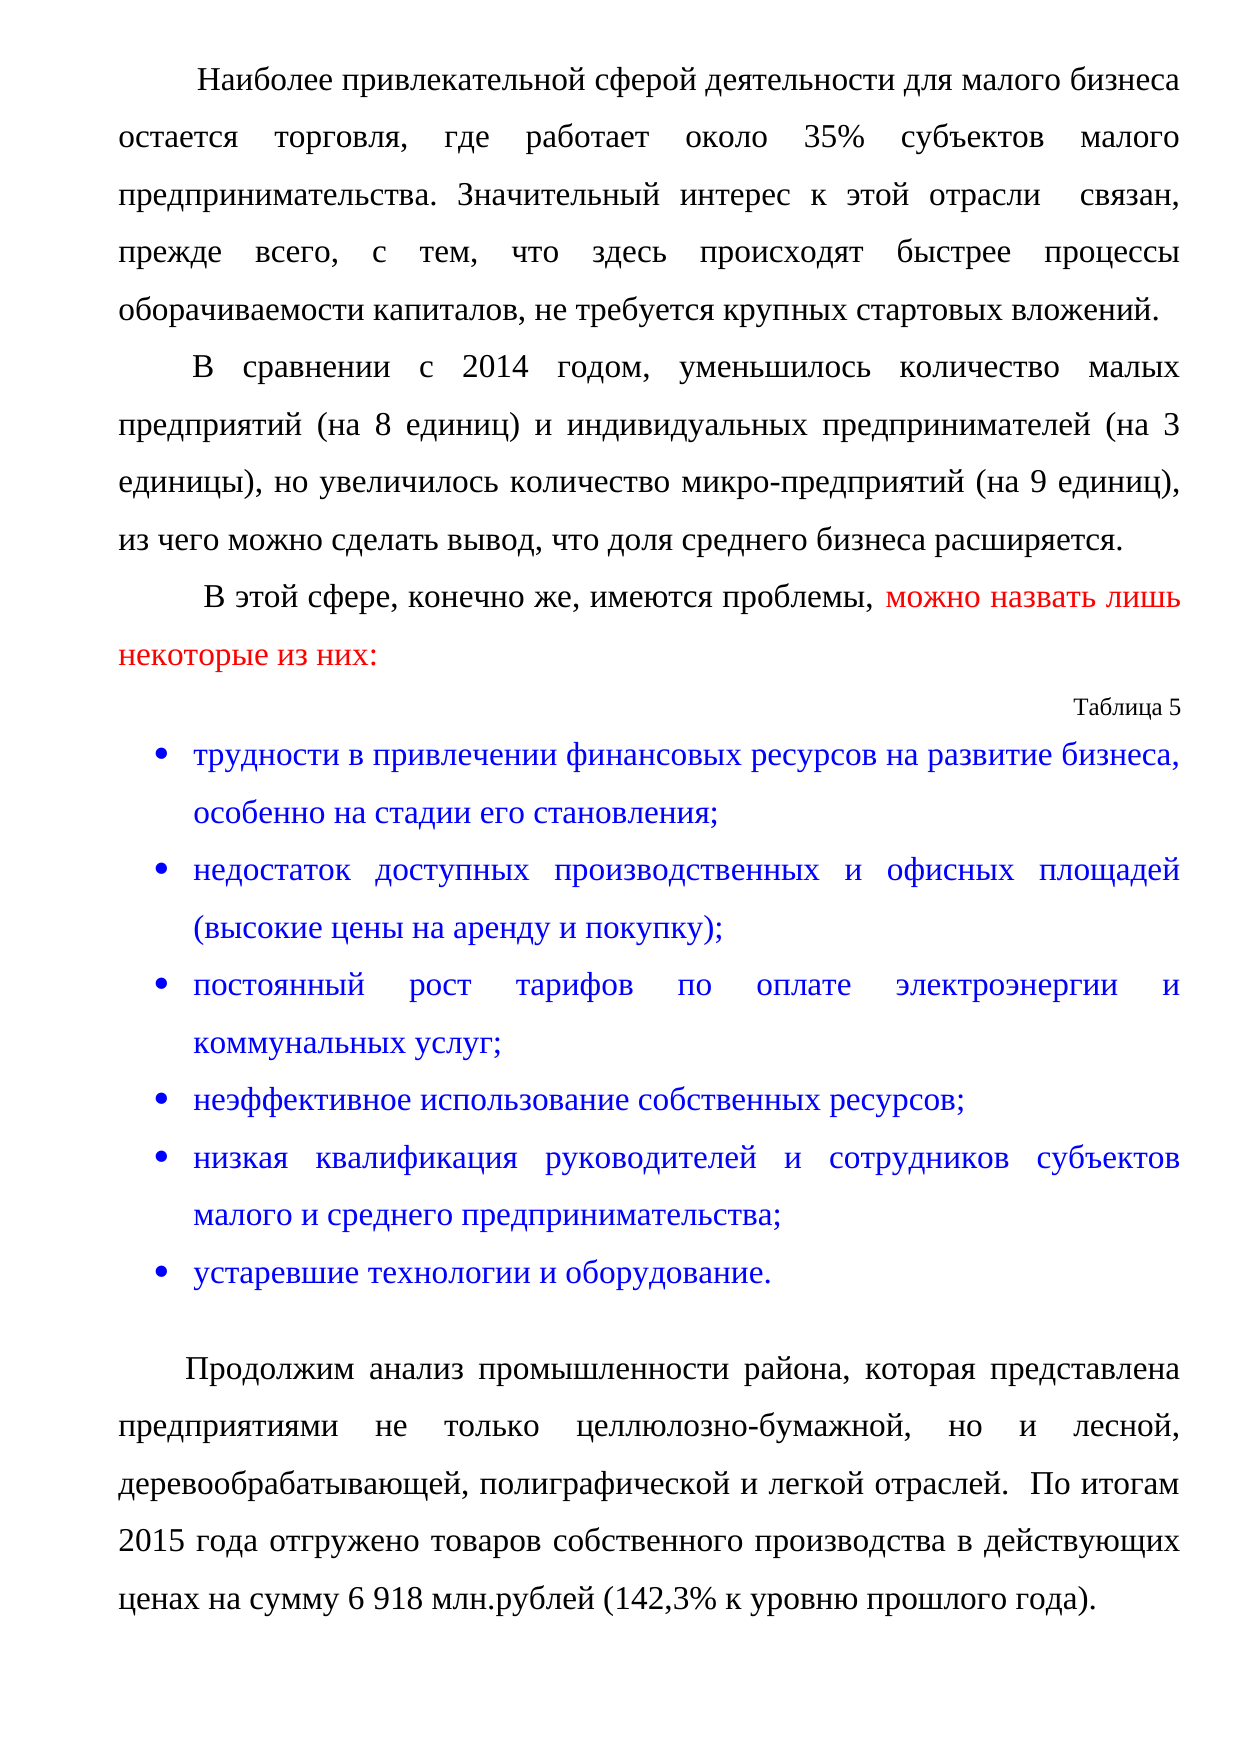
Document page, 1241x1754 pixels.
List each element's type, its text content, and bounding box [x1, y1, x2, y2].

list низкая квалификация руководителей и сотрудников субъектов малого и среднего предпринимательства; [156, 1137, 1181, 1233]
text Наиболее привлекательной сферой деятельности для малого бизнеса остается торговля, где работает около 35% субъектов малого предпринимательства. Значительный интерес к этой отрасли связан, прежде всего, с тем, что здесь происходят быстрее процессы оборачиваемости капиталов, не требуется крупных стартовых вложений. [118, 59, 1181, 327]
text В этой сфере, конечно же, имеются проблемы, можно назвать лишь некоторые из них: [118, 577, 1181, 672]
list устаревшие технологии и оборудование. [156, 1252, 1181, 1291]
text Таблица 5 [118, 692, 1181, 720]
text В сравнении с 2014 годом, уменьшилось количество малых предприятий (на 8 единиц) и индивидуальных предпринимателей (на 3 единицы), но увеличилось количество микро-предприятий (на 9 единиц), из чего можно сделать вывод, что доля среднего бизнеса расширяется. [118, 347, 1181, 557]
text Продолжим анализ промышленности района, которая представлена предприятиями не только целлюлозно-бумажной, но и лесной, деревообрабатывающей, полиграфической и легкой отраслей. По итогам 2015 года отгружено товаров собственного производства в действующих ценах на сумму 6 918 млн.рублей (142,3% к уровню прошлого года). [118, 1348, 1181, 1617]
list постоянный рост тарифов по оплате электроэнергии и коммунальных услуг; [156, 965, 1181, 1061]
list трудности в привлечении финансовых ресурсов на развитие бизнеса, особенно на стадии его становления; [156, 735, 1181, 831]
list неэффективное использование собственных ресурсов; [156, 1080, 1181, 1118]
list недостаток доступных производственных и офисных площадей (высокие цены на аренду и покупку); [156, 850, 1181, 946]
